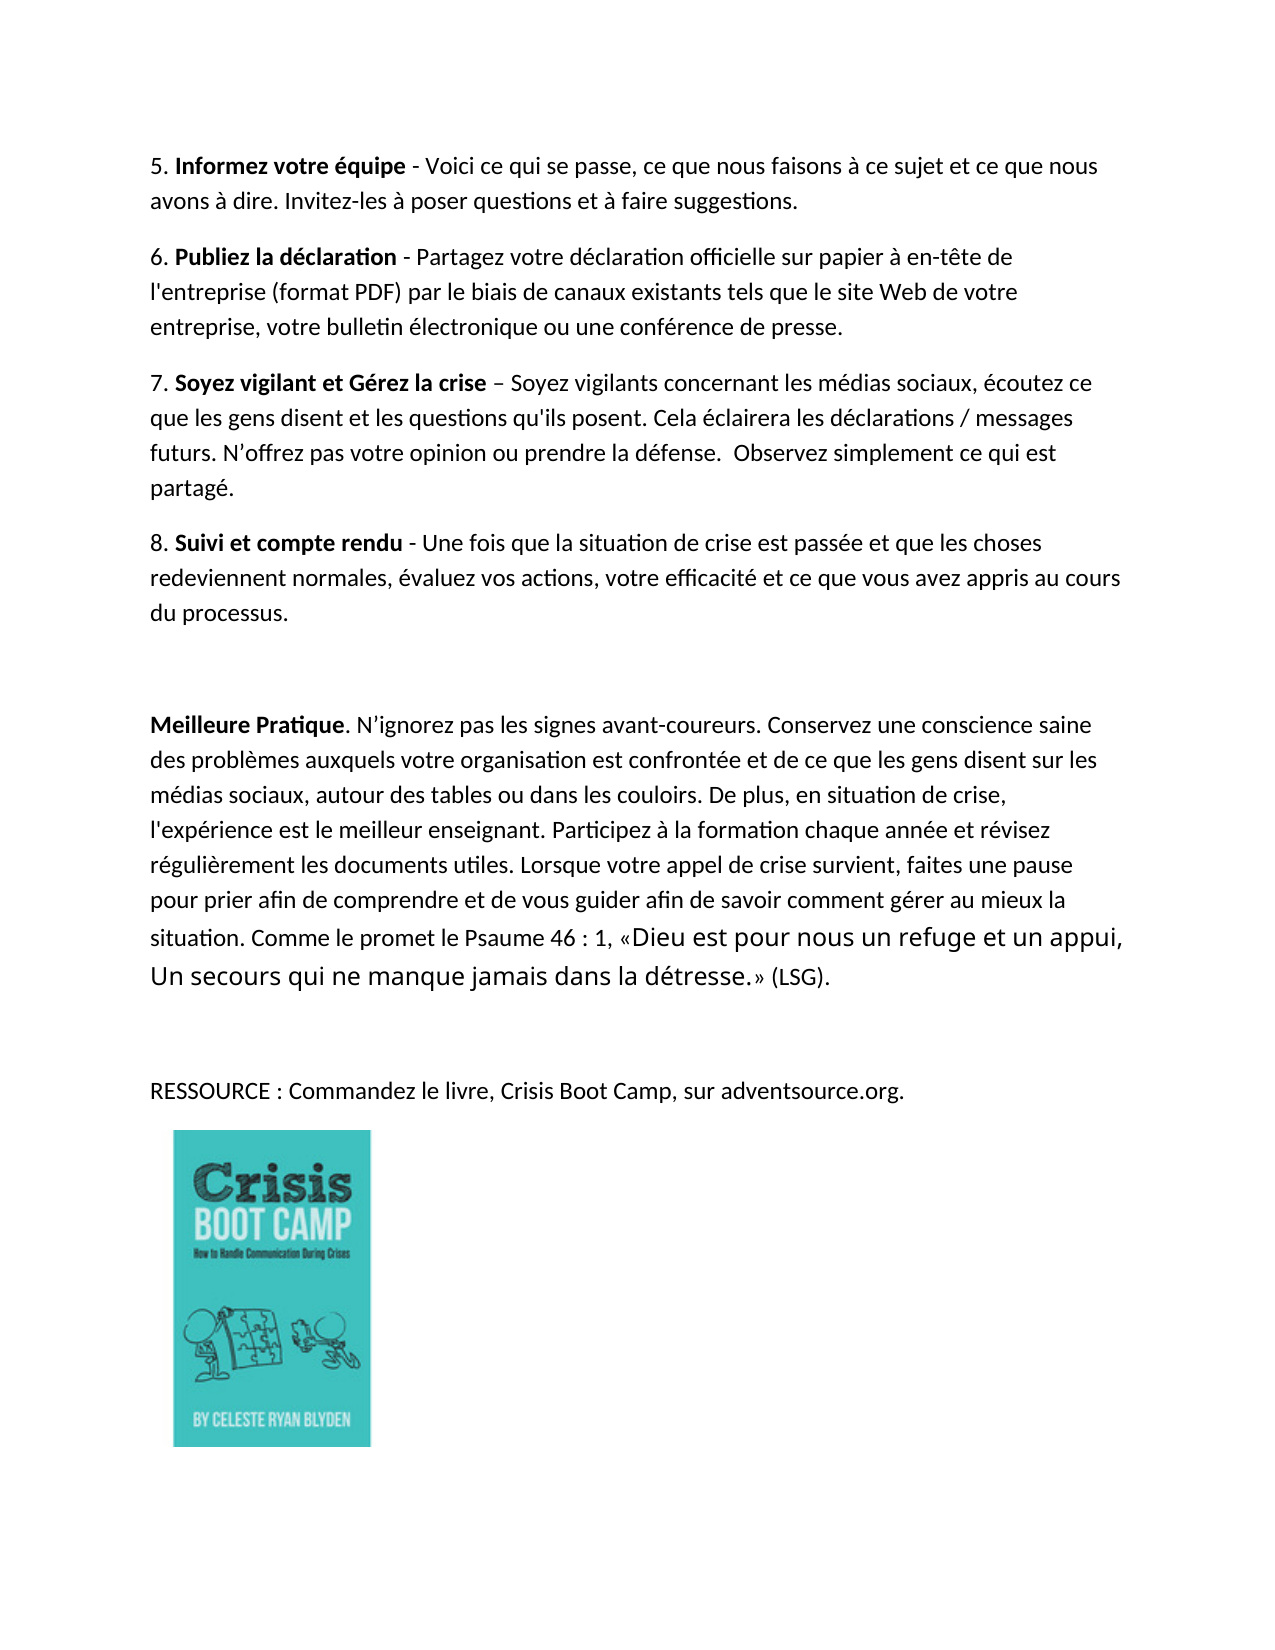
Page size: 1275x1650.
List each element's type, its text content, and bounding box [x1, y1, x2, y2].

text RESSOURCE : Commandez le livre, Crisis Boot Camp, sur adventsource.org. [150, 1075, 1125, 1105]
text 6. Publiez la déclaration - Partagez votre déclaration officielle sur papier à en-tête de l'entreprise (format PDF) par le biais de canaux existants tels que le site Web de votre entreprise, votre bulletin électronique ou une conférence de presse. [150, 241, 1125, 341]
text 7. Soyez vigilant et Gérez la crise – Soyez vigilants concernant les médias sociaux, écoutez ce que les gens disent et les questions qu'ils posent. Cela éclairera les déclarations / messages futurs. N’offrez pas votre opinion ou prendre la défense. Observez simplement ce qui est partagé. [150, 367, 1125, 502]
text 8. Suivi et compte rendu - Une fois que la situation de crise est passée et que les choses redeviennent normales, évaluez vos actions, votre efficacité et ce que vous avez appris au cours du processus. [150, 527, 1125, 628]
text Meilleure Pratique. N’ignorez pas les signes avant-coureurs. Conservez une conscience saine des problèmes auxquels votre organisation est confrontée et de ce que les gens disent sur les médias sociaux, autour des tables ou dans les couloirs. De plus, en situation de crise, l'expérience est le meilleur enseignant. Participez à la formation chaque année et révisez régulièrement les documents utiles. Lorsque votre appel de crise survient, faites une pause pour prier afin de comprendre et de vous guider afin de savoir comment gérer au mieux la situation. Comme le promet le Psaume 46 : 1, «Dieu est pour nous un refuge et un appui, Un secours qui ne manque jamais dans la détresse.» (LSG). [150, 709, 1125, 993]
picture [150, 1130, 394, 1447]
text 5. Informez votre équipe - Voici ce qui se passe, ce que nous faisons à ce sujet et ce que nous avons à dire. Invitez-les à poser questions et à faire suggestions. [150, 150, 1125, 216]
